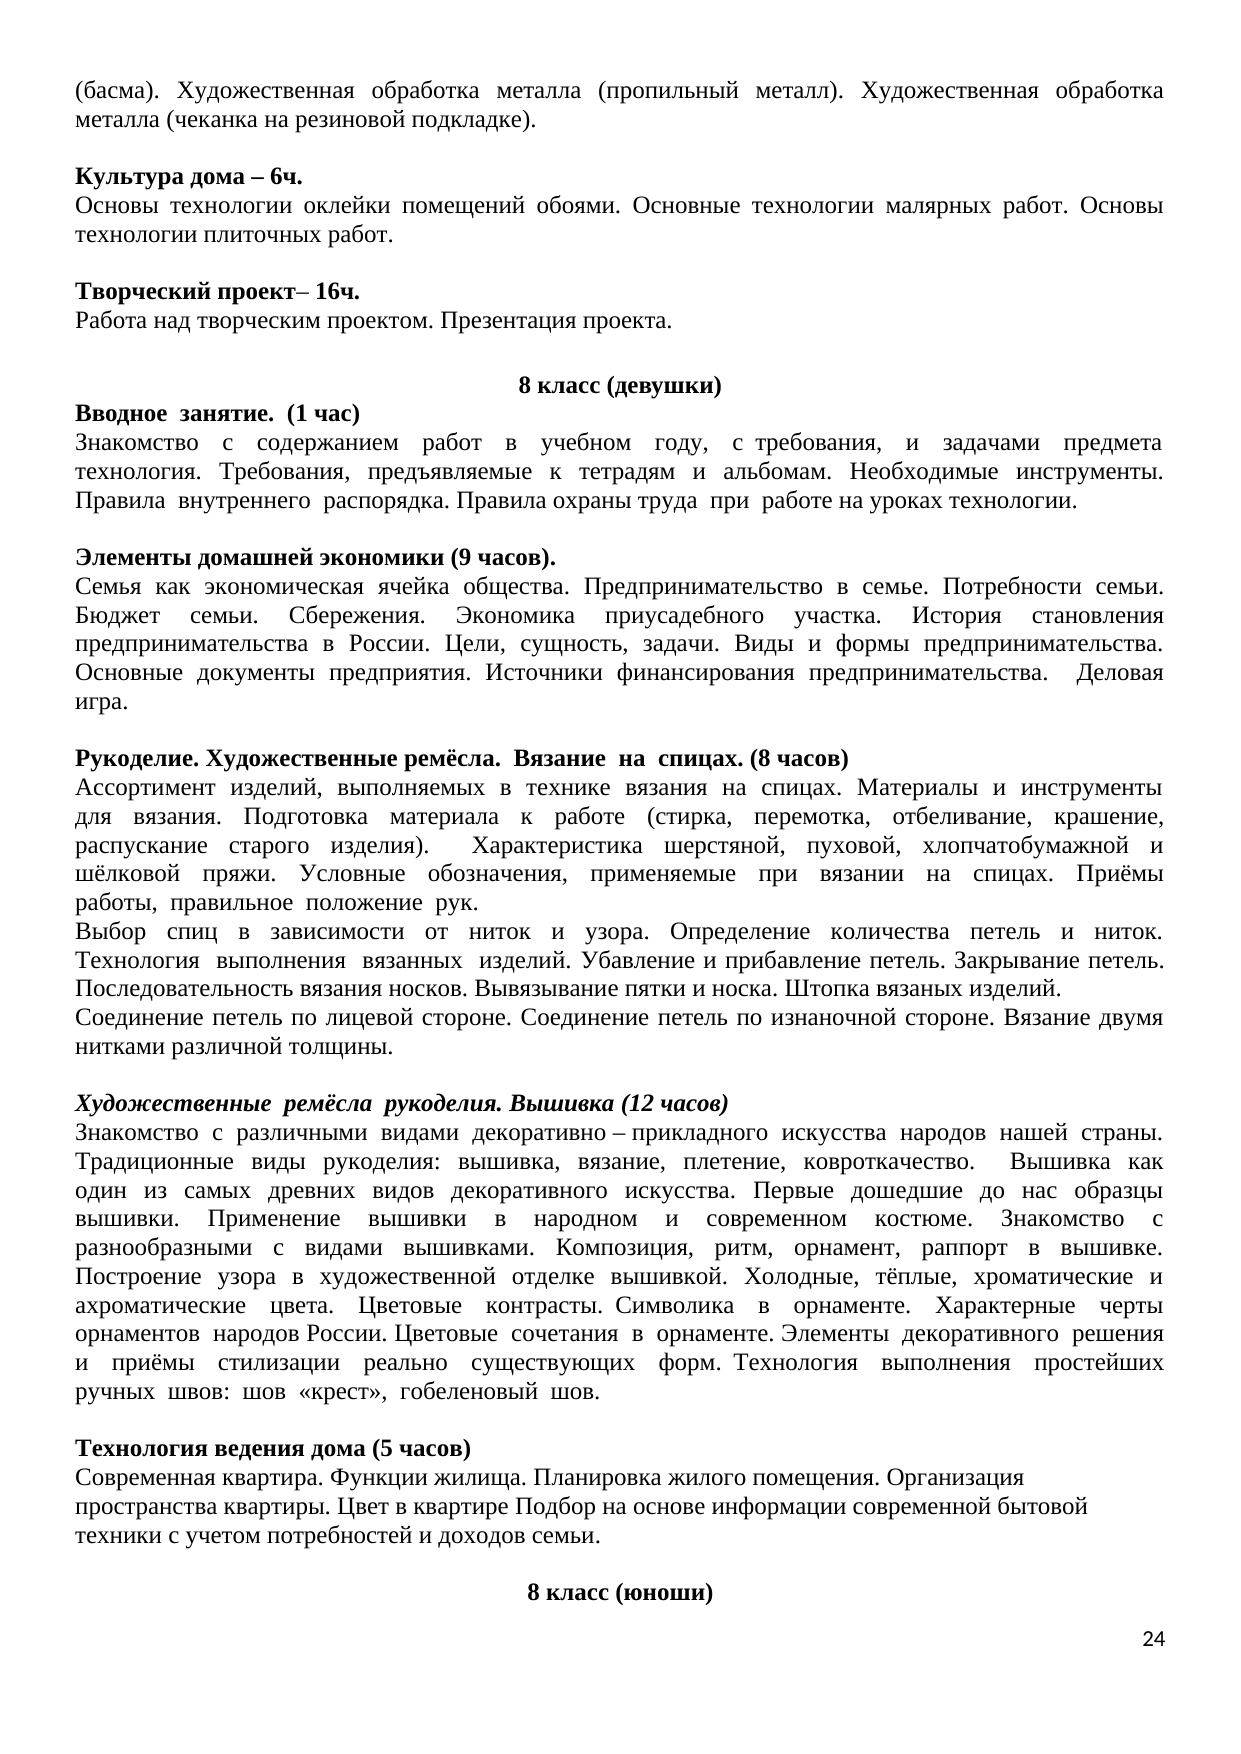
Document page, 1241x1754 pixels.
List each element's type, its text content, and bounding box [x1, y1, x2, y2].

text Современная квартира. Функции жилища. Планировка жилого помещения. Организация пространства квартиры. Цвет в квартире Подбор на основе информации современной бытовой техники с учетом потребностей и доходов семьи. [75, 1462, 1165, 1548]
text Технология ведения дома (5 часов) [75, 1433, 1165, 1462]
text Вводное занятие. (1 час) [75, 398, 1165, 427]
text Знакомство с содержанием работ в учебном году, с требования, и задачами предмета технология. Требования, предъявляемые к тетрадям и альбомам. Необходимые инструменты. Правила внутреннего распорядка. Правила охраны труда при работе на уроках технологии. [75, 427, 1165, 513]
text Культура дома – 6ч. [75, 161, 1165, 190]
text 8 класс (девушки) [75, 362, 1165, 398]
text Соединение петель по лицевой стороне. Соединение петель по изнаночной стороне. Вязание двумя нитками различной толщины. [75, 1002, 1165, 1060]
text Художественные ремёсла рукоделия. Вышивка (12 часов) [75, 1088, 1165, 1117]
text Основы технологии оклейки помещений обоями. Основные технологии малярных работ. Основы технологии плиточных работ. [75, 190, 1165, 247]
text Творческий проект– 16ч. [75, 276, 1165, 305]
text Семья как экономическая ячейка общества. Предпринимательство в семье. Потребности семьи. Бюджет семьи. Сбережения. Экономика приусадебного участка. История становления предпринимательства в России. Цели, сущность, задачи. Виды и формы предпринимательства. Основные документы предприятия. Источники финансирования предпринимательства. Деловая игра. [75, 571, 1165, 715]
text 8 класс (юноши) [75, 1577, 1165, 1606]
text Элементы домашней экономики (9 часов). [75, 542, 1165, 571]
text Ассортимент изделий, выполняемых в технике вязания на спицах. Материалы и инструменты для вязания. Подготовка материала к работе (стирка, перемотка, отбеливание, крашение, распускание старого изделия). Характеристика шерстяной, пуховой, хлопчатобумажной и шёлковой пряжи. Условные обозначения, применяемые при вязании на спицах. Приёмы работы, правильное положение рук. [75, 772, 1165, 916]
text Знакомство с различными видами декоративно – прикладного искусства народов нашей страны. Традиционные виды рукоделия: вышивка, вязание, плетение, ковроткачество. Вышивка как один из самых древних видов декоративного искусства. Первые дошедшие до нас образцы вышивки. Применение вышивки в народном и современном костюме. Знакомство с разнообразными с видами вышивками. Композиция, ритм, орнамент, раппорт в вышивке. Построение узора в художественной отделке вышивкой. Холодные, тёплые, хроматические и ахроматические цвета. Цветовые контрасты. Символика в орнаменте. Характерные черты орнаментов народов России. Цветовые сочетания в орнаменте. Элементы декоративного решения и приёмы стилизации реально существующих форм. Технология выполнения простейших ручных швов: шов «крест», гобеленовый шов. [75, 1117, 1165, 1405]
text Выбор спиц в зависимости от ниток и узора. Определение количества петель и ниток. Технология выполнения вязанных изделий. Убавление и прибавление петель. Закрывание петель. Последовательность вязания носков. Вывязывание пятки и носка. Штопка вязаных изделий. [75, 916, 1165, 1002]
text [75, 75, 1165, 132]
text Рукоделие. Художественные ремёсла. Вязание на спицах. (8 часов) [75, 743, 1165, 772]
text Работа над творческим проектом. Презентация проекта. [75, 305, 1165, 334]
